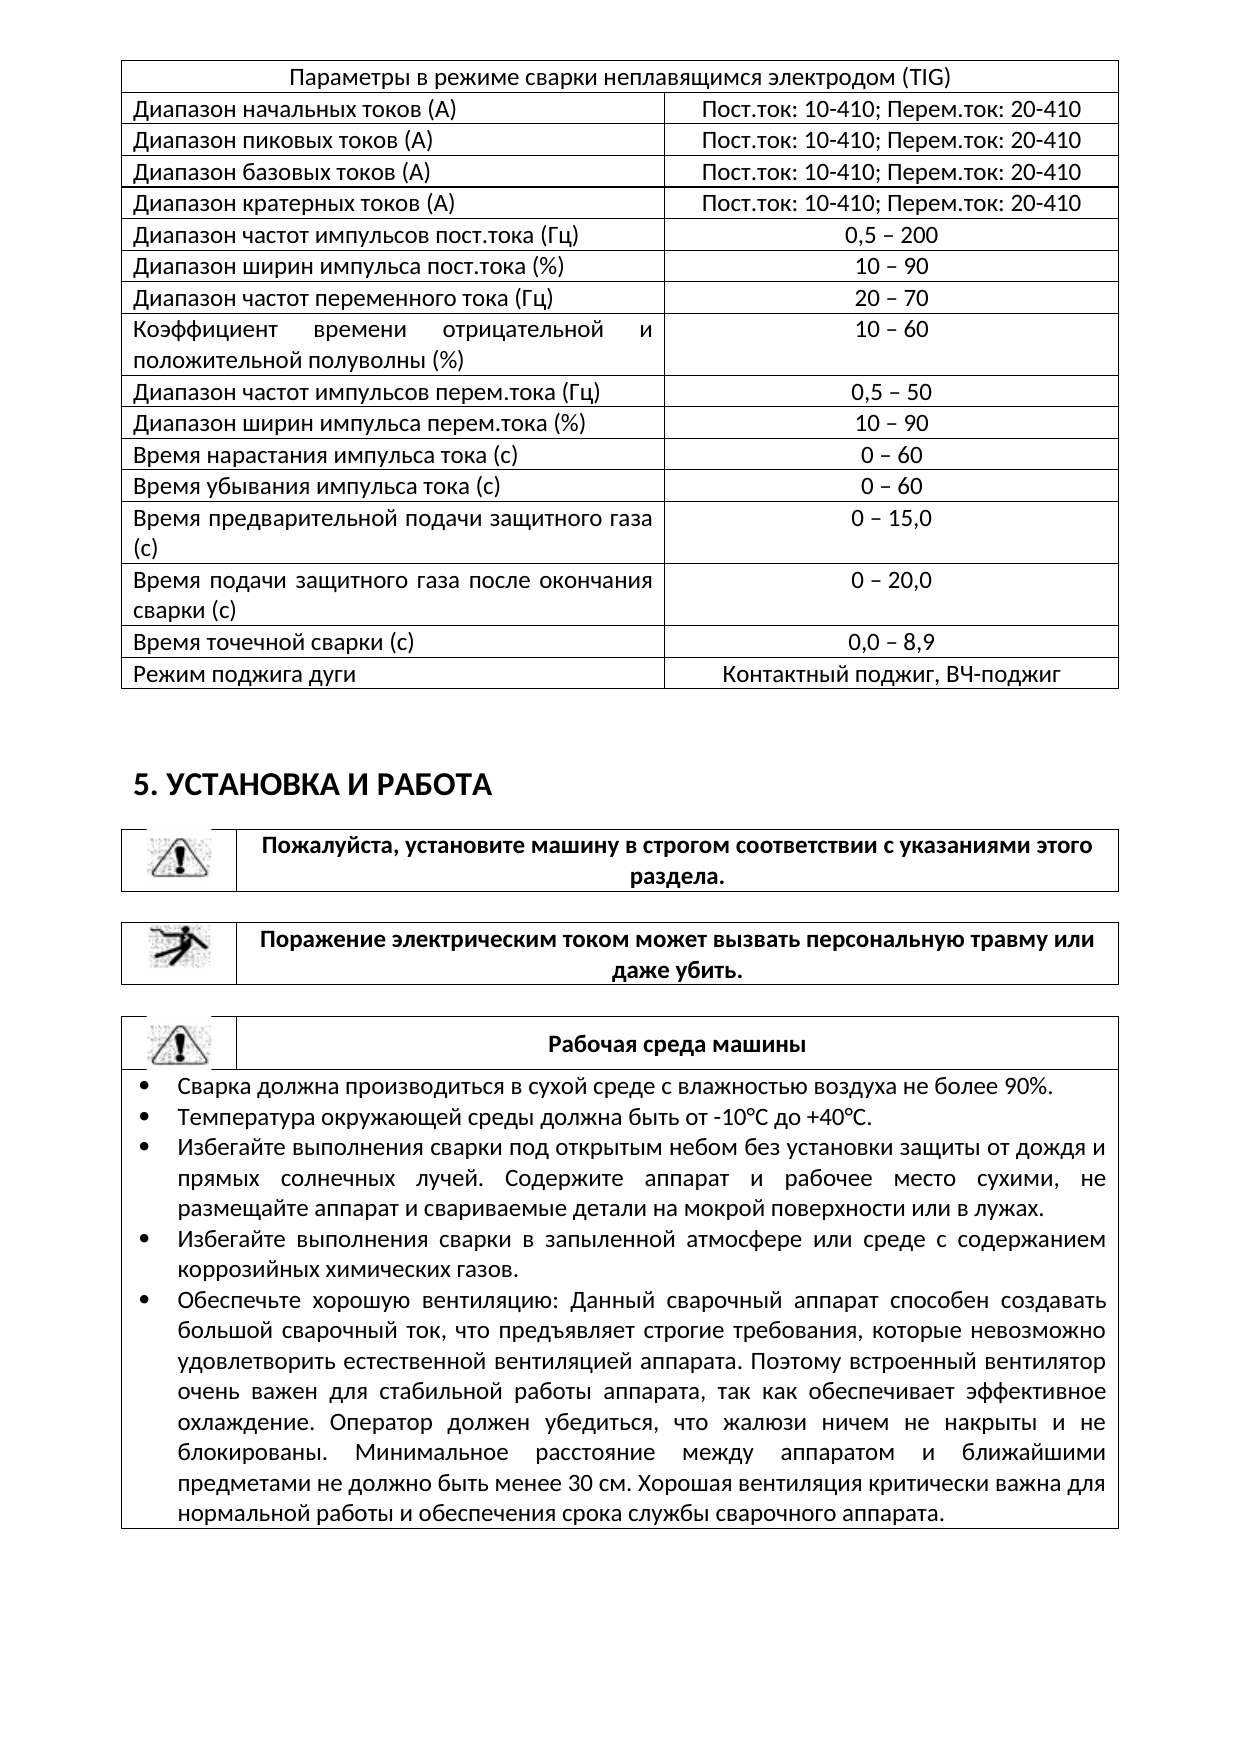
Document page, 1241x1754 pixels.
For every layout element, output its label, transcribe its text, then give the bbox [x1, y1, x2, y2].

table_cell Коэффициент времени отрицательной и положительной полуволны (%) [122, 314, 664, 375]
table_cell 10 – 60 [665, 314, 1118, 375]
table_cell Диапазон частот переменного тока (Гц) [122, 282, 664, 313]
table_header Пожалуйста, установите машину в строгом соответствии с указаниями этого раздела. [237, 830, 1118, 891]
table_cell Пост.ток: 10-410; Перем.ток: 20-410 [665, 156, 1118, 186]
table_header [212, 1017, 236, 1069]
table_cell 0 – 60 [665, 439, 1118, 469]
table_cell Диапазон начальных токов (А) [122, 93, 664, 123]
table_cell Пост.ток: 10-410; Перем.ток: 20-410 [665, 93, 1118, 123]
table_cell Время нарастания импульса тока (с) [122, 439, 664, 469]
picture [146, 829, 212, 882]
table_cell Диапазон ширин импульса пост.тока (%) [122, 251, 664, 281]
table_header Поражение электрическим током может вызвать персональную травму или даже убить. [237, 923, 1118, 984]
table_cell Диапазон частот импульсов пост.тока (Гц) [122, 219, 664, 249]
table_cell Диапазон пиковых токов (А) [122, 124, 664, 155]
table_cell Время точечной сварки (с) [122, 626, 664, 657]
table_cell Время предварительной подачи защитного газа (с) [122, 502, 664, 563]
table_cell Режим поджига дуги [122, 658, 664, 688]
table_cell Диапазон базовых токов (А) [122, 156, 664, 186]
table_cell Пост.ток: 10-410; Перем.ток: 20-410 [665, 124, 1118, 155]
table_cell Диапазон ширин импульса перем.тока (%) [122, 407, 664, 438]
picture [146, 1016, 212, 1070]
picture [146, 923, 212, 971]
table_header Параметры в режиме сварки неплавящимся электродом (TIG) [122, 61, 1118, 92]
table_cell Диапазон кратерных токов (А) [122, 188, 664, 218]
table_header [122, 1017, 146, 1069]
table_cell Время подачи защитного газа после окончания сварки (с) [122, 564, 664, 625]
table_cell 0,5 – 200 [665, 219, 1118, 249]
table_cell Время убывания импульса тока (с) [122, 470, 664, 501]
table_cell 0,0 – 8,9 [665, 626, 1118, 657]
table_header [122, 830, 236, 891]
table_cell 0 – 60 [665, 470, 1118, 501]
table_cell Пост.ток: 10-410; Перем.ток: 20-410 [665, 188, 1118, 218]
table_cell Контактный поджиг, ВЧ-поджиг [665, 658, 1118, 688]
table_cell 10 – 90 [665, 251, 1118, 281]
table_header [122, 923, 236, 984]
table_cell 0 – 20,0 [665, 564, 1118, 625]
table_cell 10 – 90 [665, 407, 1118, 438]
table_header Рабочая среда машины [237, 1017, 1118, 1069]
table_cell Сварка должна производиться в сухой среде с влажностью воздуха не более 90%. Температура окружающей среды должна быть от -10°С до +40°С. Избегайте выполнения сварки под открытым небом без установки защиты от дождя и прямых солнечных лучей. Содержите аппарат и рабочее место сухими, не размещайте аппарат и свариваемые детали на мокрой поверхности или в лужах. Избегайте выполнения сварки в запыленной атмосфере или среде с содержанием коррозийных химических газов. Обеспечьте хорошую вентиляцию: Данный сварочный аппарат способен создавать большой сварочный ток, что предъявляет строгие требования, которые невозможно удовлетворить естественной вентиляцией аппарата. Поэтому встроенный вентилятор очень важен для стабильной работы аппарата, так как обеспечивает эффективное охлаждение. Оператор должен убедиться, что жалюзи ничем не накрыты и не блокированы. Минимальное расстояние между аппаратом и ближайшими предметами не должно быть менее 30 см. Хорошая вентиляция критически важна для нормальной работы и обеспечения срока службы сварочного аппарата. [122, 1070, 1118, 1528]
table_cell 0 – 15,0 [665, 502, 1118, 563]
table_cell 20 – 70 [665, 282, 1118, 313]
table_cell Диапазон частот импульсов перем.тока (Гц) [122, 376, 664, 406]
subtitle 5. УСТАНОВКА И РАБОТА [133, 763, 1181, 803]
table_cell 0,5 – 50 [665, 376, 1118, 406]
